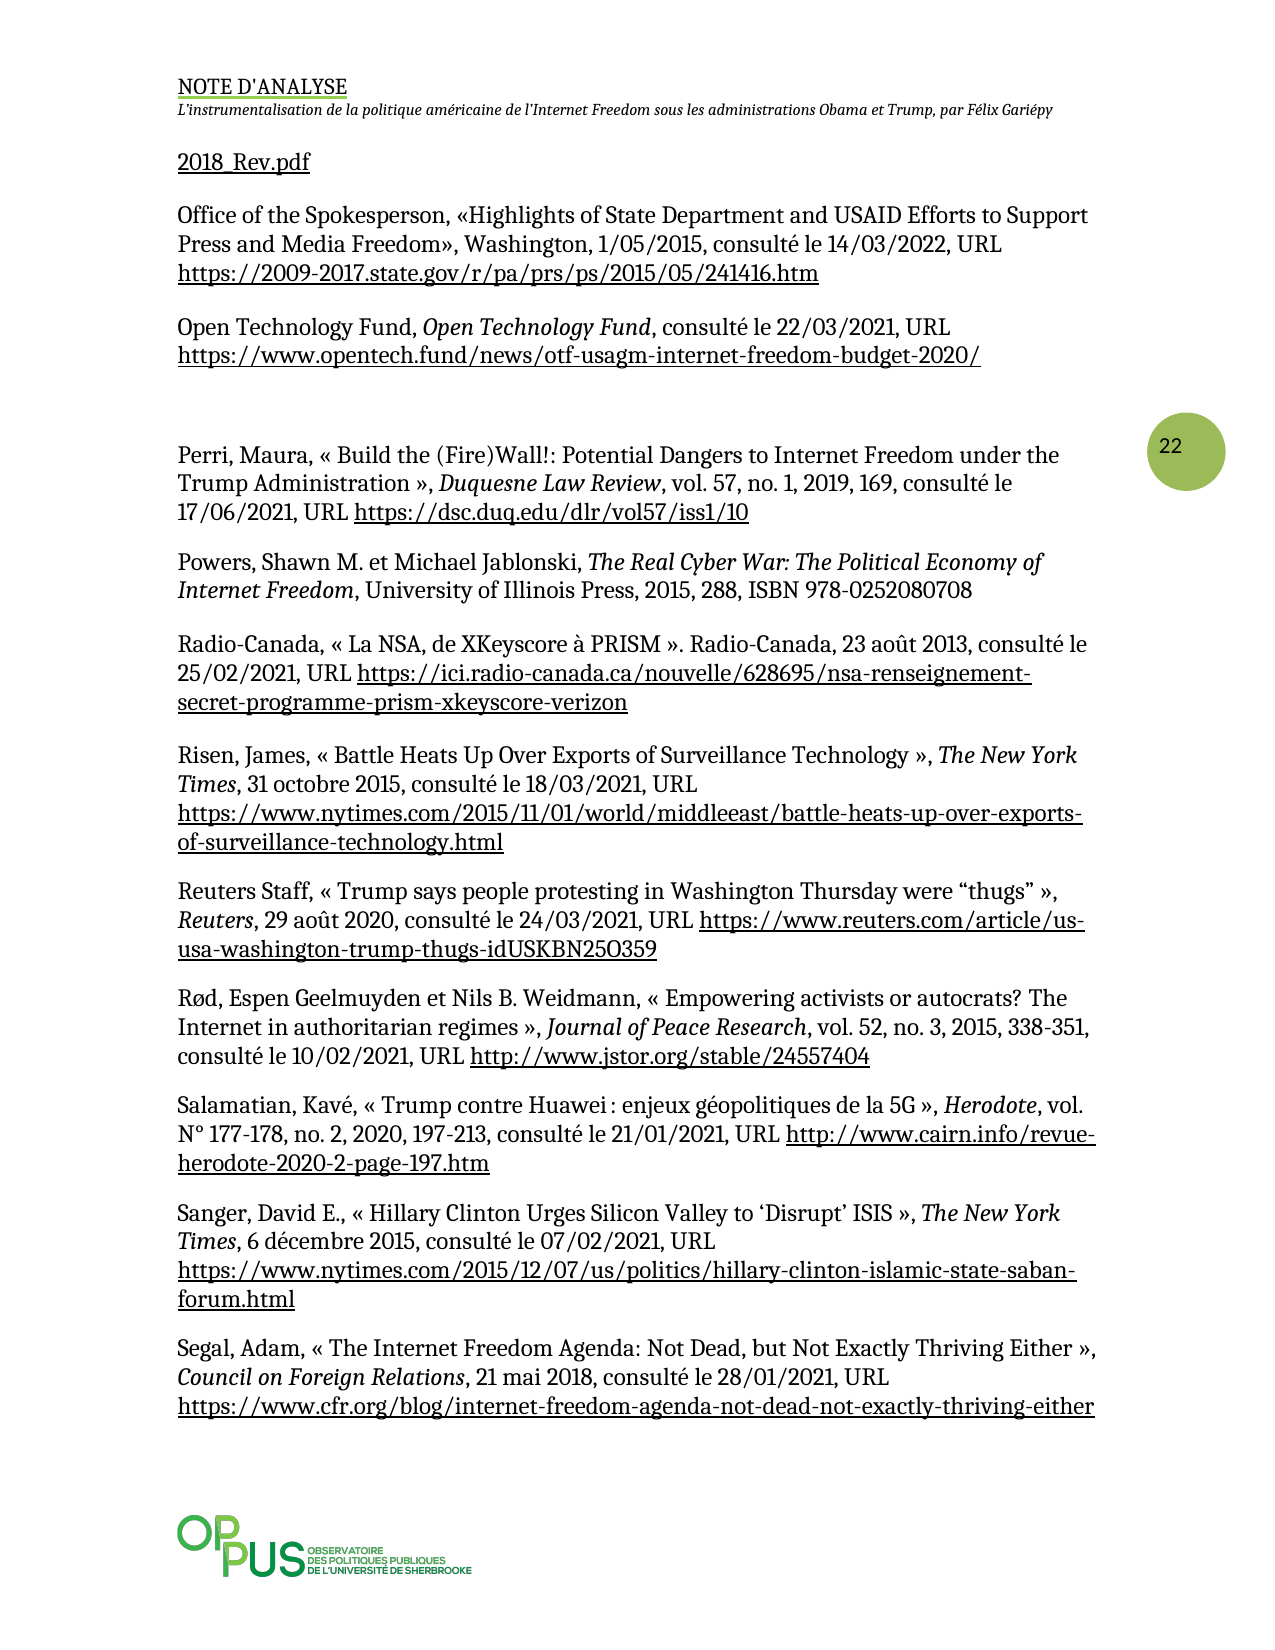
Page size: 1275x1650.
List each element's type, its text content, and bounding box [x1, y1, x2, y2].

text Salamatian, Kavé, « Trump contre Huawei : enjeux géopolitiques de la 5G », Herodote, vol. N° 177-178, no. 2, 2020, 197-213, consulté le 21/01/2021, URL http://www.cairn.info/revue-herodote-2020-2-page-197.htm [177, 1091, 1098, 1178]
text Office of the Spokesperson, «Highlights of State Department and USAID Efforts to Support Press and Media Freedom», Washington, 1/05/2015, consulté le 14/03/2022, URL https://2009-2017.state.gov/r/pa/prs/ps/2015/05/241416.htm [177, 201, 1098, 288]
text Reuters Staff, « Trump says people protesting in Washington Thursday were “thugs” », Reuters, 29 août 2020, consulté le 24/03/2021, URL https://www.reuters.com/article/us-usa-washington-trump-thugs-idUSKBN25O359 [177, 877, 1098, 963]
text Sanger, David E., « Hillary Clinton Urges Silicon Valley to ‘Disrupt’ ISIS », The New York Times, 6 décembre 2015, consulté le 07/02/2021, URL https://www.nytimes.com/2015/12/07/us/politics/hillary-clinton-islamic-state-saban-forum.html [177, 1198, 1098, 1313]
text Rød, Espen Geelmuyden et Nils B. Weidmann, « Empowering activists or autocrats? The Internet in authoritarian regimes », Journal of Peace Research, vol. 52, no. 3, 2015, 338-351, consulté le 10/02/2021, URL http://www.jstor.org/stable/24557404 [177, 984, 1098, 1071]
text Segal, Adam, « The Internet Freedom Agenda: Not Dead, but Not Exactly Thriving Either », Council on Foreign Relations, 21 mai 2018, consulté le 28/01/2021, URL https://www.cfr.org/blog/internet-freedom-agenda-not-dead-not-exactly-thriving-either [177, 1334, 1098, 1421]
text Perri, Maura, « Build the (Fire)Wall!: Potential Dangers to Internet Freedom under the Trump Administration », Duquesne Law Review, vol. 57, no. 1, 2019, 169, consulté le 17/06/2021, URL https://dsc.duq.edu/dlr/vol57/iss1/10 [177, 441, 1098, 527]
picture [177, 1515, 472, 1577]
text Open Technology Fund, Open Technology Fund, consulté le 22/03/2021, URL https://www.opentech.fund/news/otf-usagm-internet-freedom-budget-2020/ [177, 313, 1098, 370]
text Risen, James, « Battle Heats Up Over Exports of Surveillance Technology », The New York Times, 31 octobre 2015, consulté le 18/03/2021, URL https://www.nytimes.com/2015/11/01/world/middleeast/battle-heats-up-over-exports-of-surveillance-technology.html [177, 741, 1098, 856]
text Powers, Shawn M. et Michael Jablonski, The Real Cyber War: The Political Economy of Internet Freedom, University of Illinois Press, 2015, 288, ISBN 978-0252080708 [177, 548, 1098, 605]
text Radio-Canada, « La NSA, de XKeyscore à PRISM ». Radio-Canada, 23 août 2013, consulté le 25/02/2021, URL https://ici.radio-canada.ca/nouvelle/628695/nsa-renseignement-secret-programme-prism-xkeyscore-verizon [177, 630, 1098, 716]
